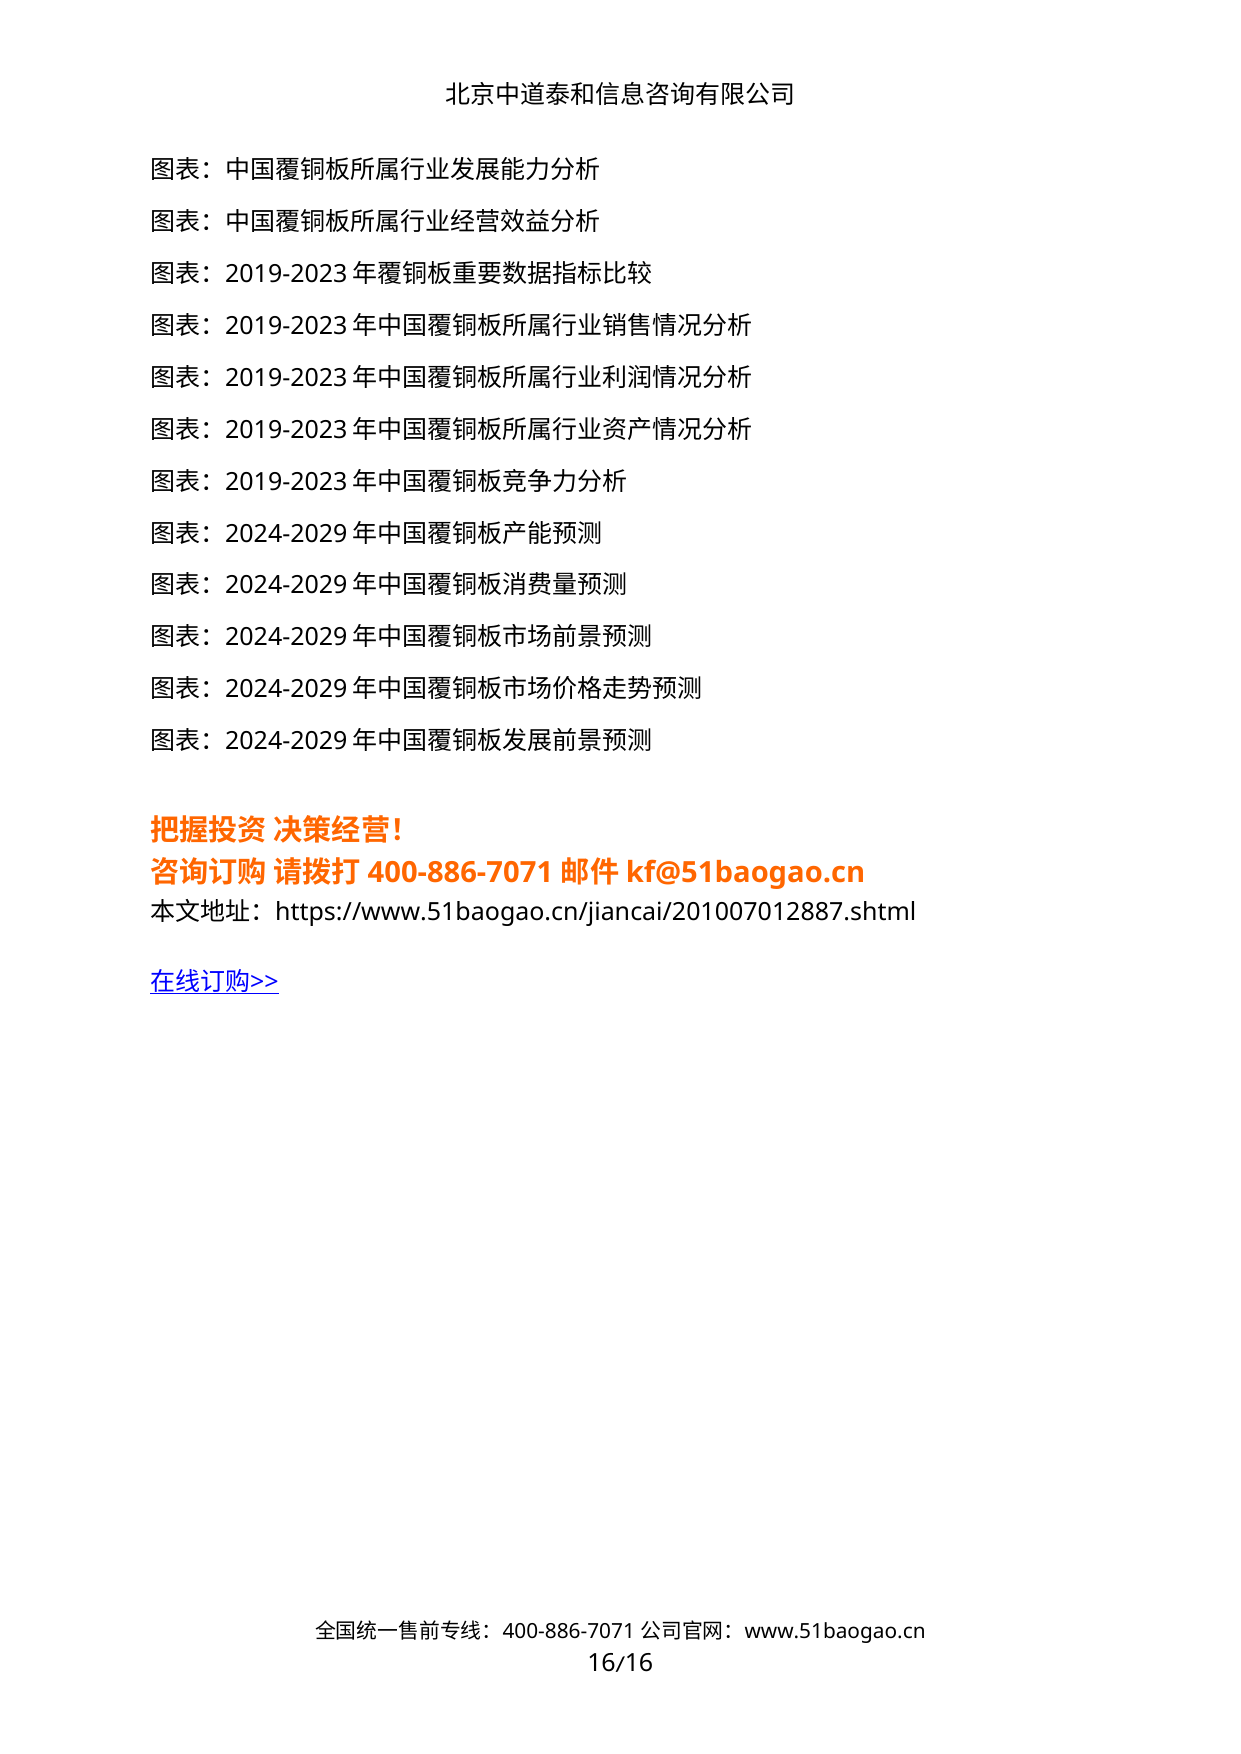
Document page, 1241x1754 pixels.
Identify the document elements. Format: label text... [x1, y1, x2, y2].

text 图表：2024-2029年中国覆铜板发展前景预测 [150, 721, 1090, 757]
text 图表：2019-2023年中国覆铜板竞争力分析 [150, 461, 1090, 497]
text 图表：中国覆铜板所属行业经营效益分析 [150, 202, 1090, 238]
text 图表：2024-2029年中国覆铜板市场价格走势预测 [150, 669, 1090, 705]
text 图表：2024-2029年中国覆铜板消费量预测 [150, 565, 1090, 601]
text 图表：2019-2023年中国覆铜板所属行业销售情况分析 [150, 306, 1090, 342]
text 把握投资 决策经营！咨询订购 请拨打 400-886-7071 邮件 kf@51baogao.cn本文地址：https://www.51baogao.cn/jiancai/201007012887.shtml [150, 772, 1090, 927]
text 在线订购>> [150, 927, 1090, 998]
text 图表：2019-2023年中国覆铜板所属行业利润情况分析 [150, 357, 1090, 394]
text 图表：2024-2029年中国覆铜板产能预测 [150, 513, 1090, 549]
text 图表：2019-2023年覆铜板重要数据指标比较 [150, 254, 1090, 290]
text 图表：中国覆铜板所属行业发展能力分析 [150, 150, 1090, 186]
text 图表：2019-2023年中国覆铜板所属行业资产情况分析 [150, 409, 1090, 446]
text 图表：2024-2029年中国覆铜板市场前景预测 [150, 617, 1090, 653]
